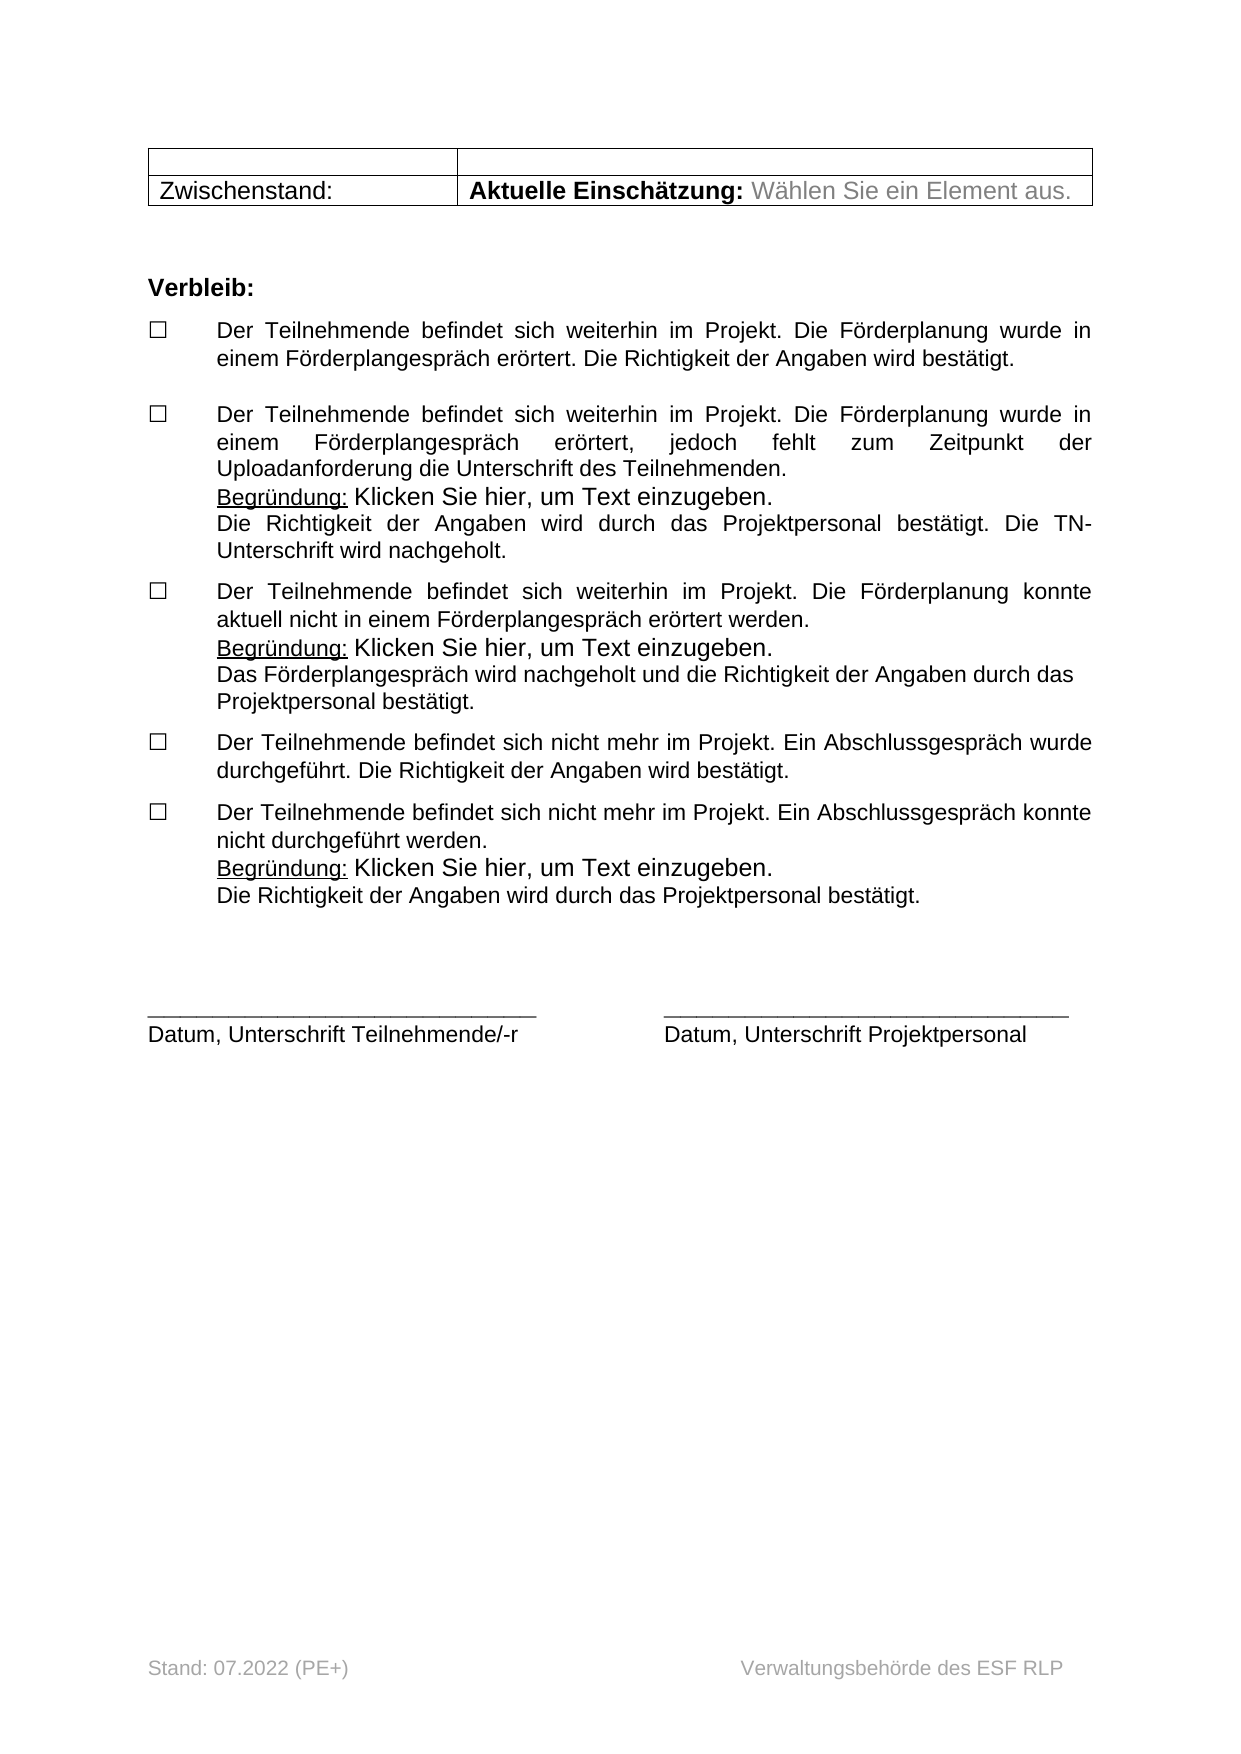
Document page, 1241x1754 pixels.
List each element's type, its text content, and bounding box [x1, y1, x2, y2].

text Der Teilnehmende befindet sich nicht mehr im Projekt. Ein Abschlussgespräch wurde durchgeführt. Die Richtigkeit der Angaben wird bestätigt. [148, 726, 1093, 784]
text Begründung: [148, 853, 1093, 882]
text Der Teilnehmende befindet sich weiterhin im Projekt. Die Förderplanung konnte aktuell nicht in einem Förderplangespräch erörtert werden. [148, 575, 1093, 633]
text Der Teilnehmende befindet sich weiterhin im Projekt. Die Förderplanung wurde in einem Förderplangespräch erörtert. Die Richtigkeit der Angaben wird bestätigt. [148, 314, 1093, 371]
table_cell Zwischenstand: [149, 176, 457, 205]
text Das Förderplangespräch wird nachgeholt und die Richtigkeit der Angaben durch das Projektpersonal bestätigt. [148, 661, 1093, 714]
text Verbleib: [148, 273, 1093, 302]
text Die Richtigkeit der Angaben wird durch das Projektpersonal bestätigt. Die TN-Unterschrift wird nachgeholt. [148, 510, 1093, 563]
text Der Teilnehmende befindet sich weiterhin im Projekt. Die Förderplanung wurde in einem Förderplangespräch erörtert, jedoch fehlt zum Zeitpunkt der Uploadanforderung die Unterschrift des Teilnehmenden. [148, 398, 1093, 482]
table_cell [458, 149, 1092, 175]
text Der Teilnehmende befindet sich nicht mehr im Projekt. Ein Abschlussgespräch konnte nicht durchgeführt werden. [148, 796, 1093, 853]
text Begründung: [148, 482, 1093, 510]
text Datum, Unterschrift Teilnehmende/-r Datum, Unterschrift Projektpersonal [148, 1021, 1093, 1047]
text Begründung: [148, 633, 1093, 661]
table_cell Aktuelle Einschätzung: [458, 176, 1092, 205]
table_cell [149, 149, 457, 175]
text Die Richtigkeit der Angaben wird durch das Projektpersonal bestätigt. [148, 882, 1093, 908]
text ________________________ _________________________ [148, 987, 1093, 1021]
